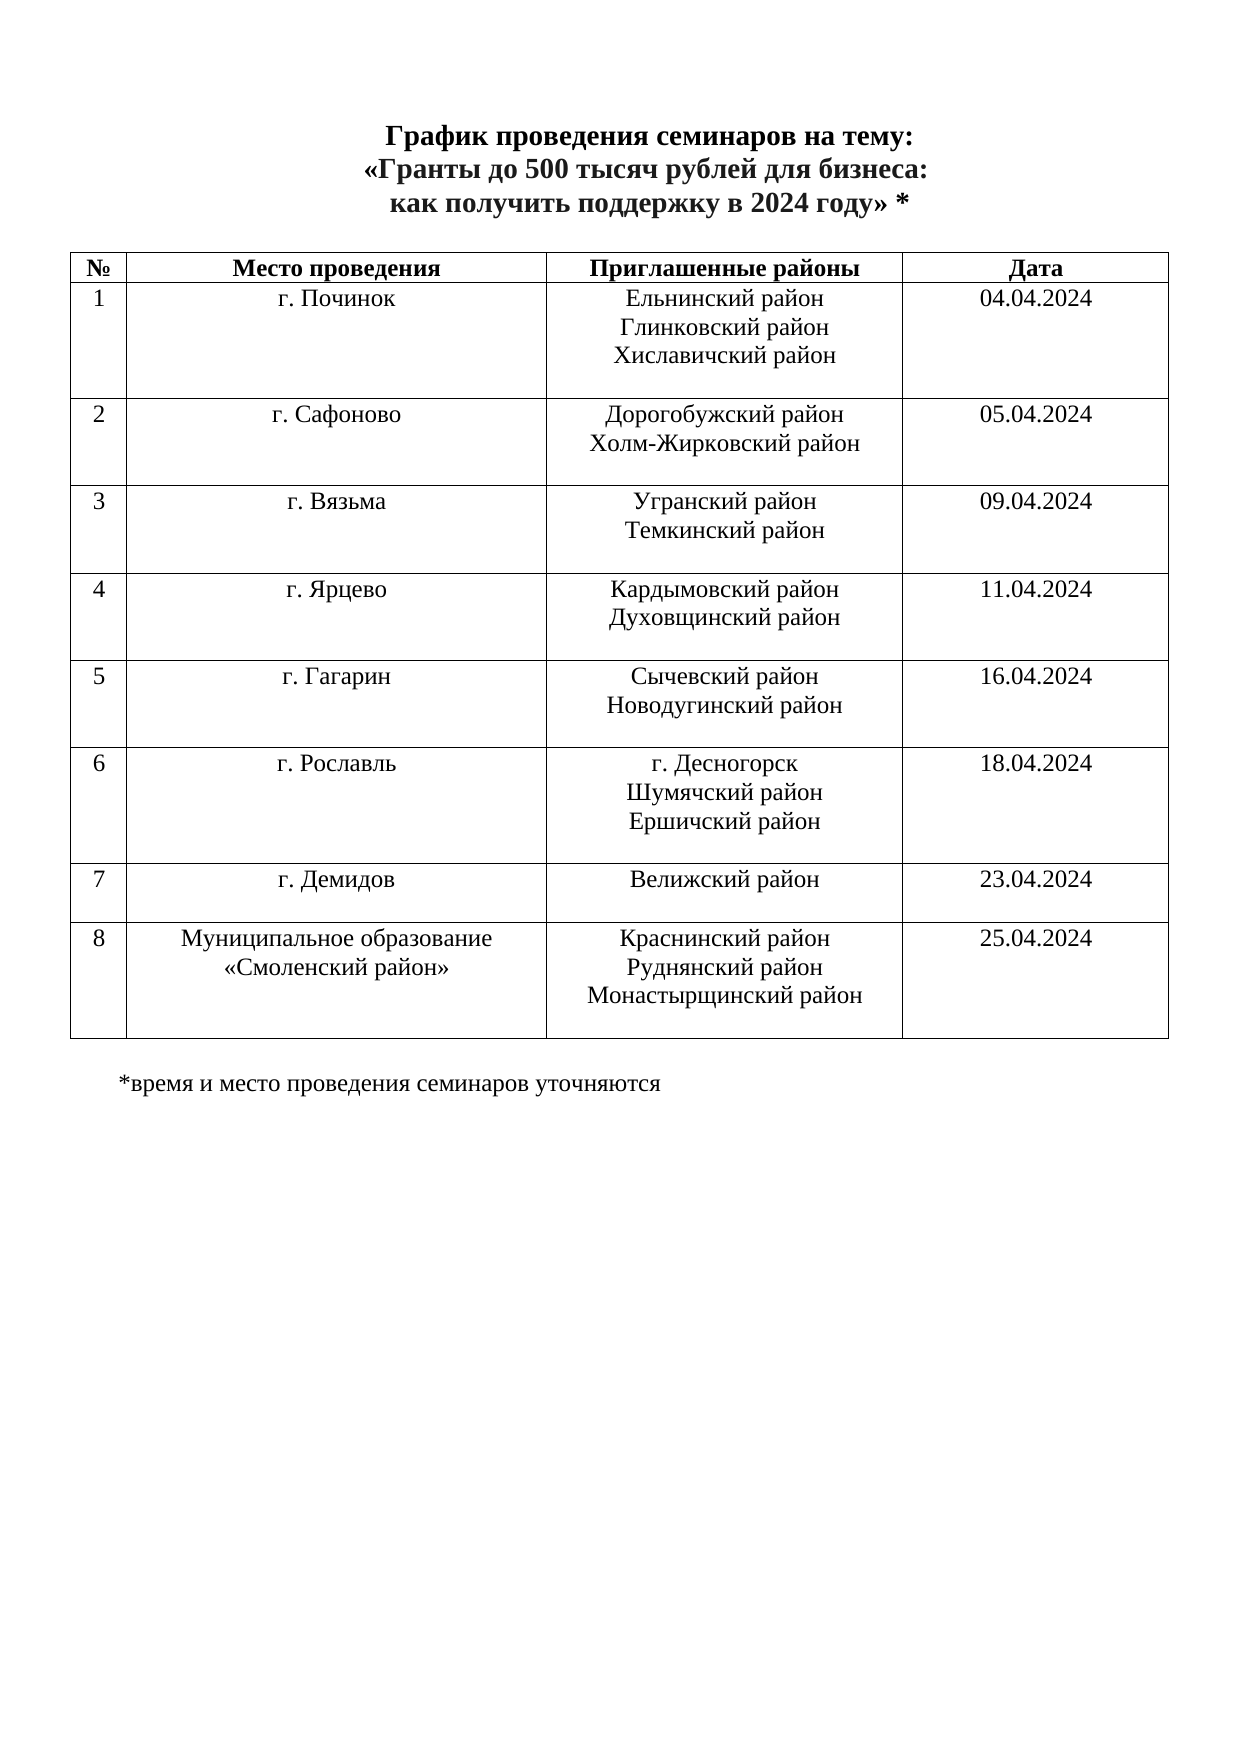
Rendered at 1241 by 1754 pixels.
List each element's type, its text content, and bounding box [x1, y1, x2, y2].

table_cell 5 [71, 661, 126, 747]
table_cell г. Сафоново [127, 399, 546, 485]
table_header № [71, 253, 126, 282]
table_cell г. Демидов [127, 864, 546, 922]
text *время и место проведения семинаров уточняются [118, 1068, 1181, 1096]
table_cell 11.04.2024 [903, 574, 1168, 660]
table_cell 7 [71, 864, 126, 922]
text «Гранты до 500 тысяч рублей для бизнеса: как получить поддержку в 2024 году» * [873, 152, 1181, 219]
table_cell г. Гагарин [127, 661, 546, 747]
table_header Место проведения [127, 253, 546, 282]
table_cell 4 [71, 574, 126, 660]
table_cell г. Вязьма [127, 486, 546, 573]
table_cell 18.04.2024 [903, 748, 1168, 863]
table_cell 3 [71, 486, 126, 573]
table_cell 04.04.2024 [903, 283, 1168, 398]
table_cell 6 [71, 748, 126, 863]
table_cell 09.04.2024 [903, 486, 1168, 573]
table_cell Дорогобужский район Холм-Жирковский район [547, 399, 902, 485]
table_cell г. Рославль [127, 748, 546, 863]
table_cell г. Ярцево [127, 574, 546, 660]
table_cell Муниципальное образование «Смоленский район» [127, 923, 546, 1038]
table_cell 1 [71, 283, 126, 398]
table_cell Ельнинский район Глинковский район Хиславичский район [547, 283, 902, 398]
table_cell г. Починок [127, 283, 546, 398]
table_header Приглашенные районы [547, 253, 902, 282]
table_cell 25.04.2024 [903, 923, 1168, 1038]
table_cell Кардымовский район Духовщинский район [547, 574, 902, 660]
text График проведения семинаров на тему: [118, 118, 1181, 152]
table_cell Велижский район [547, 864, 902, 922]
table_cell Сычевский район Новодугинский район [547, 661, 902, 747]
table_cell 05.04.2024 [903, 399, 1168, 485]
table_cell 8 [71, 923, 126, 1038]
table_cell Краснинский район Руднянский район Монастырщинский район [547, 923, 902, 1038]
table_cell Угранский район Темкинский район [547, 486, 902, 573]
table_header Дата [903, 253, 1168, 282]
table_cell 16.04.2024 [903, 661, 1168, 747]
table_cell 2 [71, 399, 126, 485]
text «Гранты до 500 тысяч рублей для бизнеса: как получить поддержку в 2024 году» * [118, 152, 390, 219]
table_cell г. Десногорск Шумячский район Ершичский район [547, 748, 902, 863]
table_cell 23.04.2024 [903, 864, 1168, 922]
